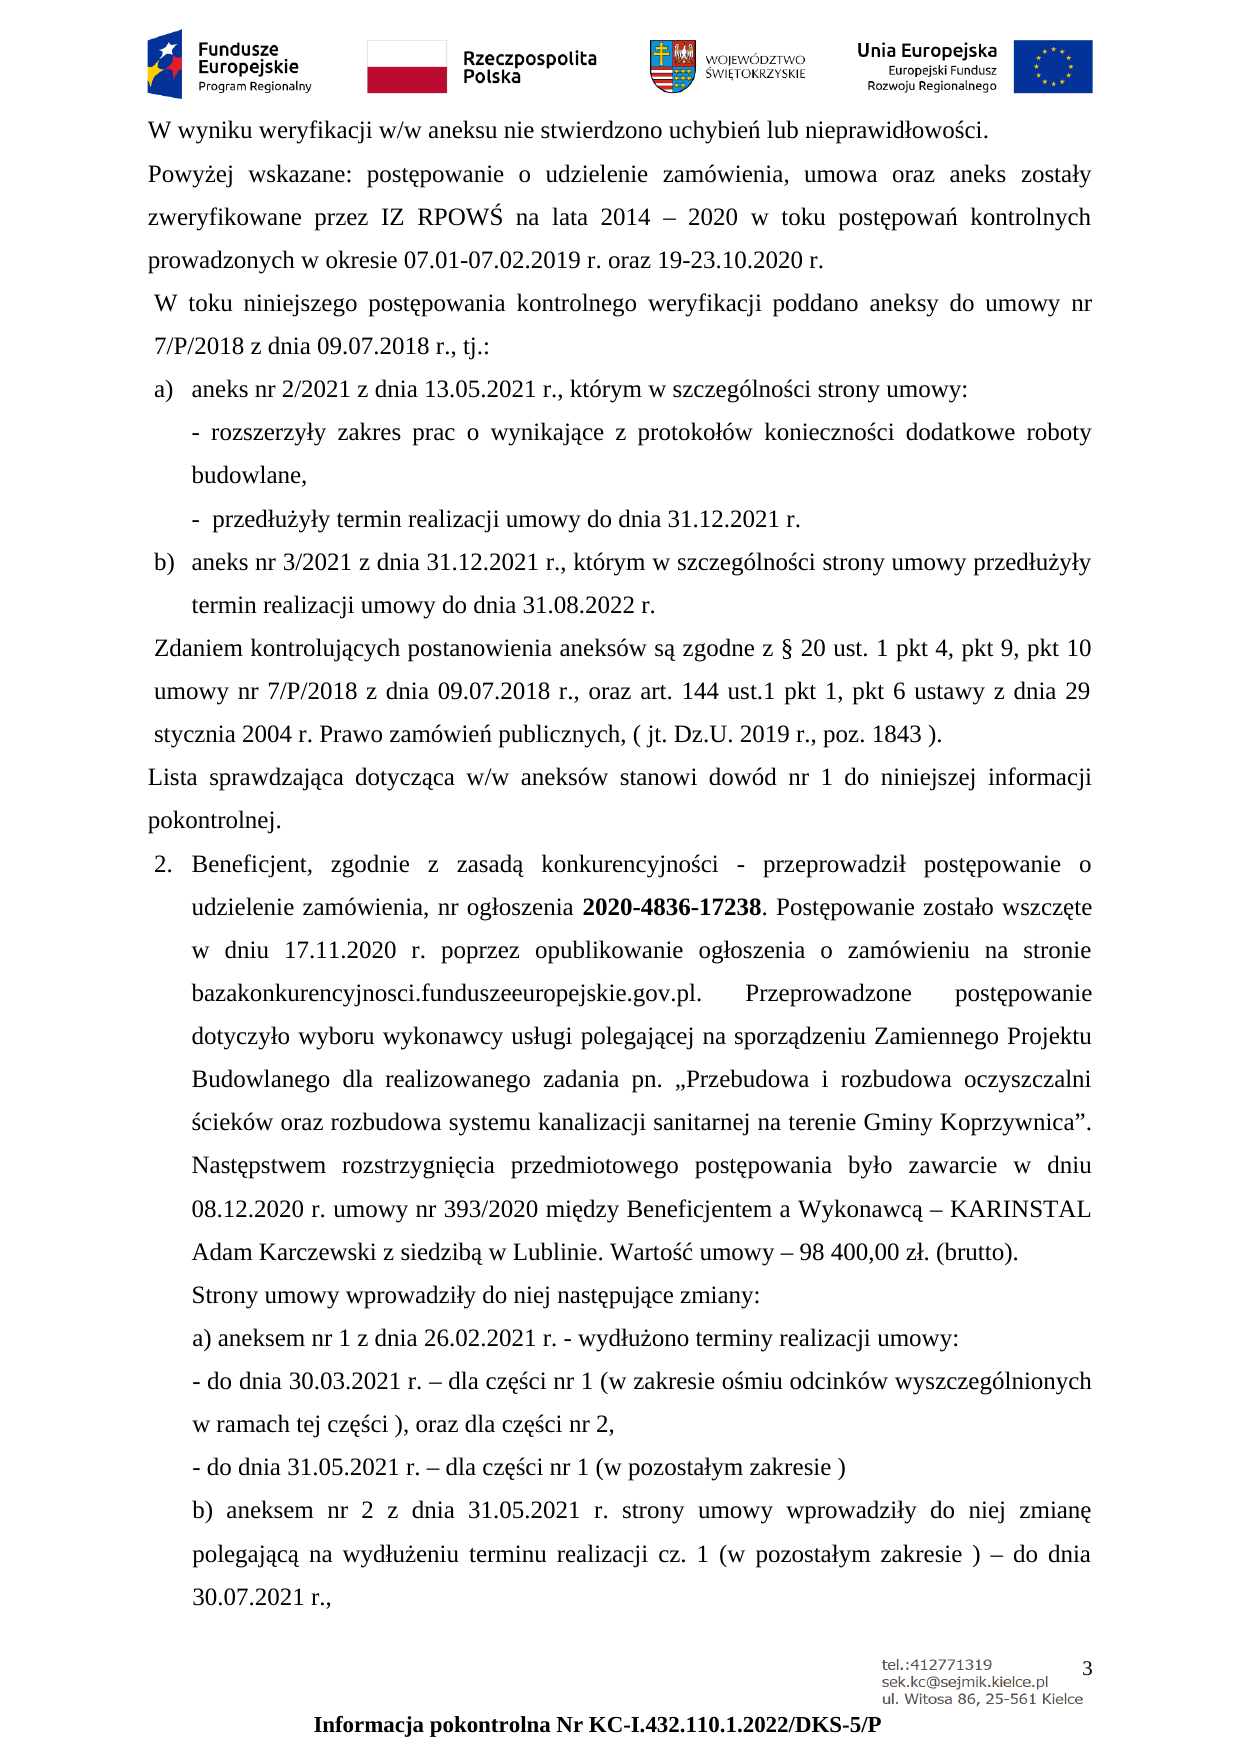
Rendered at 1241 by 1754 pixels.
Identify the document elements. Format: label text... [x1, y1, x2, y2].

picture [147, 29, 1093, 99]
list Strony umowy wprowadziły do niej następujące zmiany: [191, 1280, 1093, 1309]
text - do dnia 30.03.2021 r. – dla części nr 1 (w zakresie ośmiu odcinków wyszczególnionych w ramach tej części ), oraz dla części nr 2, [192, 1366, 1093, 1438]
list aneks nr 2/2021 z dnia 13.05.2021 r., którym w szczególności strony umowy: [154, 374, 1093, 403]
text W toku niniejszego postępowania kontrolnego weryfikacji poddano aneksy do umowy nr 7/P/2018 z dnia 09.07.2018 r., tj.: [154, 288, 1093, 360]
text Powyżej wskazane: postępowanie o udzielenie zamówienia, umowa oraz aneks zostały zweryfikowane przez IZ RPOWŚ na lata 2014 – 2020 w toku postępowań kontrolnych prowadzonych w okresie 07.01-07.02.2019 r. oraz 19-23.10.2020 r. [148, 159, 1093, 274]
text Lista sprawdzająca dotycząca w/w aneksów stanowi dowód nr 1 do niniejszej informacji pokontrolnej. [148, 762, 1093, 834]
text b) aneksem nr 2 z dnia 31.05.2021 r. strony umowy wprowadziły do niej zmianę polegającą na wydłużeniu terminu realizacji cz. 1 (w pozostałym zakresie ) – do dnia 30.07.2021 r., [192, 1496, 1093, 1611]
text - rozszerzyły zakres prac o wynikające z protokołów konieczności dodatkowe roboty budowlane, [191, 417, 1093, 489]
picture [881, 1656, 1093, 1733]
text W wyniku weryfikacji w/w aneksu nie stwierdzono uchybień lub nieprawidłowości. [148, 116, 1093, 144]
text - przedłużyły termin realizacji umowy do dnia 31.12.2021 r. [191, 504, 1093, 532]
list a) aneksem nr 1 z dnia 26.02.2021 r. - wydłużono terminy realizacji umowy: [192, 1323, 1093, 1352]
list Beneficjent, zgodnie z zasadą konkurencyjności - przeprowadził postępowanie o udzielenie zamówienia, nr ogłoszenia 2020-4836-17238. Postępowanie zostało wszczęte w dniu 17.11.2020 r. poprzez opublikowanie ogłoszenia o zamówieniu na stronie bazakonkurencyjnosci.funduszeeuropejskie.gov.pl. Przeprowadzone postępowanie dotyczyło wyboru wykonawcy usługi polegającej na sporządzeniu Zamiennego Projektu Budowlanego dla realizowanego zadania pn. „Przebudowa i rozbudowa oczyszczalni ścieków oraz rozbudowa systemu kanalizacji sanitarnej na terenie Gminy Koprzywnica”. Następstwem rozstrzygnięcia przedmiotowego postępowania było zawarcie w dniu 08.12.2020 r. umowy nr 393/2020 między Beneficjentem a Wykonawcą – KARINSTAL Adam Karczewski z siedzibą w Lublinie. Wartość umowy – 98 400,00 zł. (brutto). [154, 849, 1093, 1266]
list aneks nr 3/2021 z dnia 31.12.2021 r., którym w szczególności strony umowy przedłużyły termin realizacji umowy do dnia 31.08.2022 r. [154, 547, 1093, 619]
text - do dnia 31.05.2021 r. – dla części nr 1 (w pozostałym zakresie ) [192, 1452, 1093, 1481]
text Zdaniem kontrolujących postanowienia aneksów są zgodne z § 20 ust. 1 pkt 4, pkt 9, pkt 10 umowy nr 7/P/2018 z dnia 09.07.2018 r., oraz art. 144 ust.1 pkt 1, pkt 6 ustawy z dnia 29 stycznia 2004 r. Prawo zamówień publicznych, ( jt. Dz.U. 2019 r., poz. 1843 ). [154, 633, 1093, 748]
